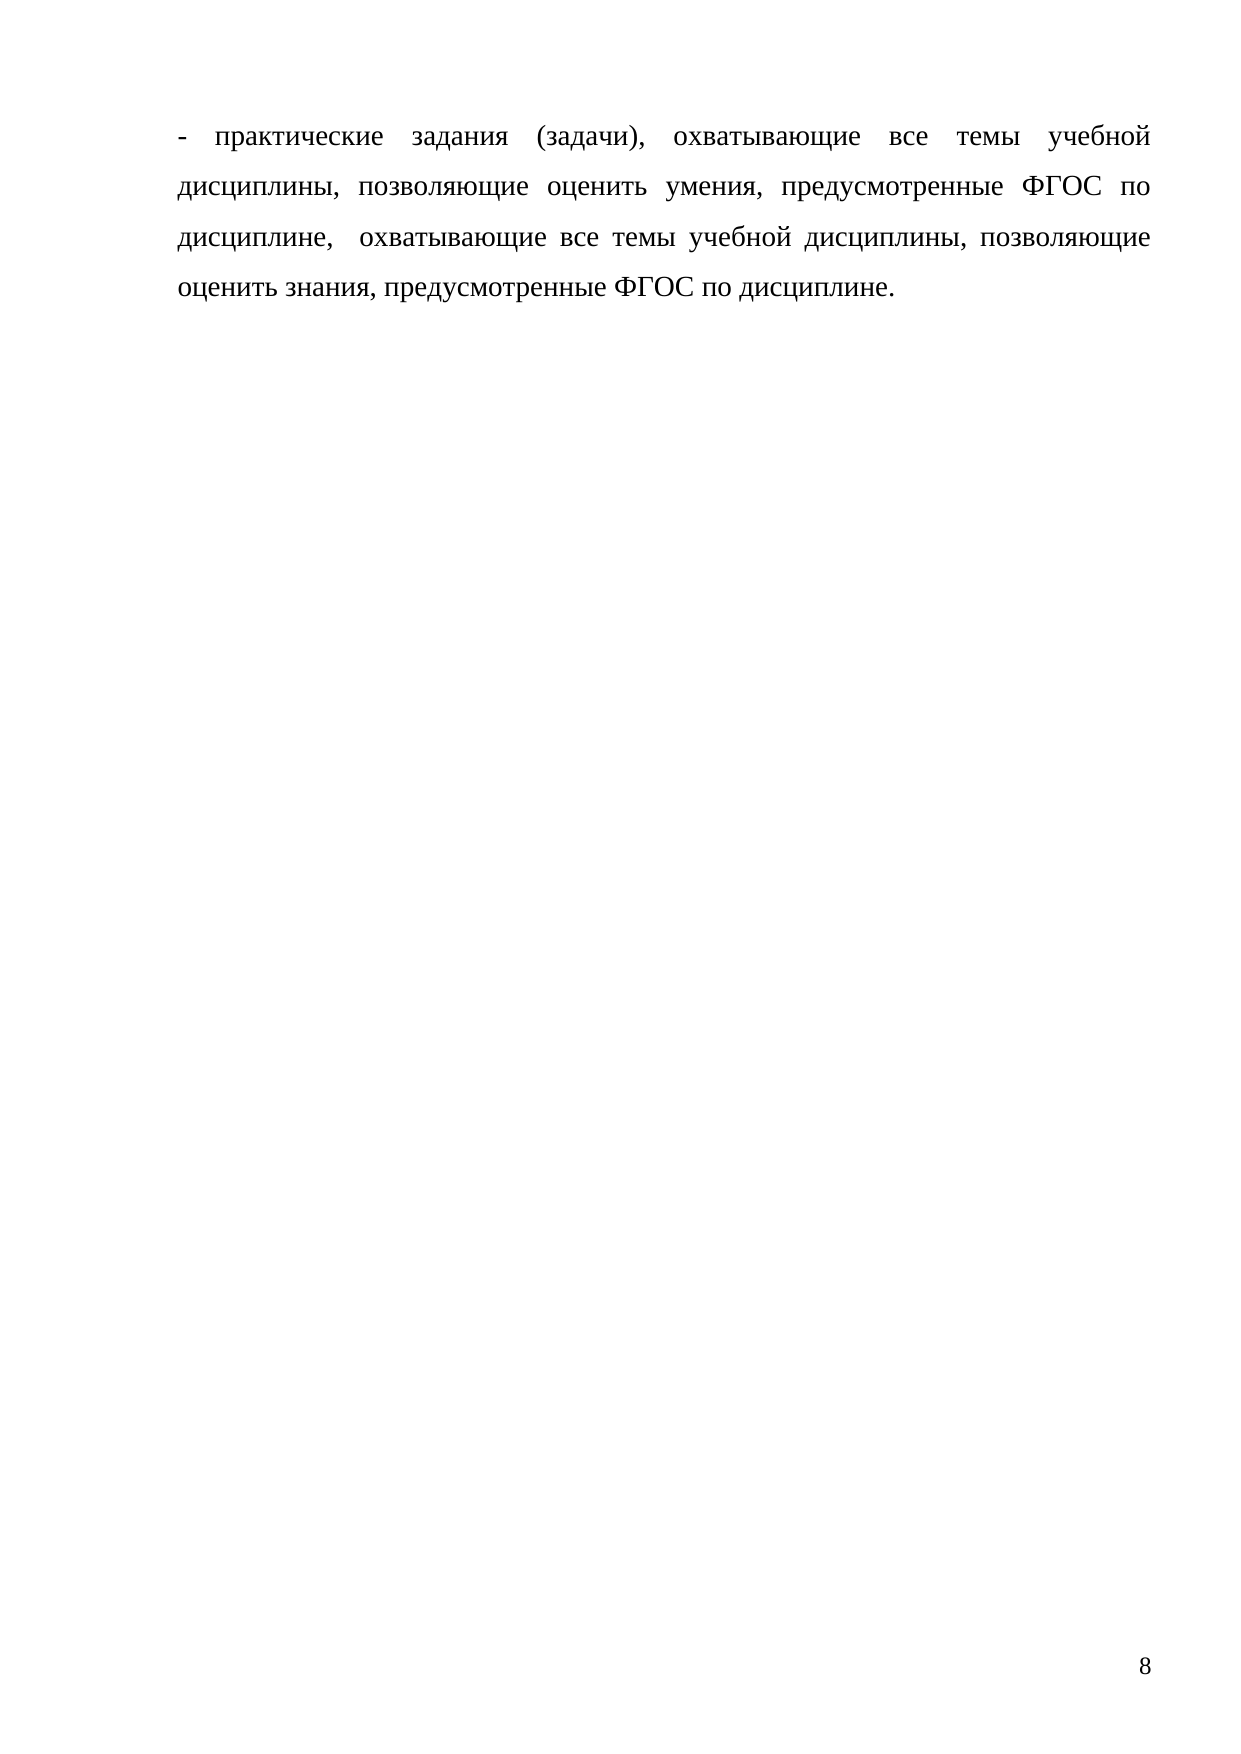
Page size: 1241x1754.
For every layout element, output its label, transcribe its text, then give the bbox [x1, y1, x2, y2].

text - практические задания (задачи), охватывающие все темы учебной дисциплины, позволяющие оценить умения, предусмотренные ФГОС по дисциплине, охватывающие все темы учебной дисциплины, позволяющие оценить знания, предусмотренные ФГОС по дисциплине. [177, 118, 1152, 303]
